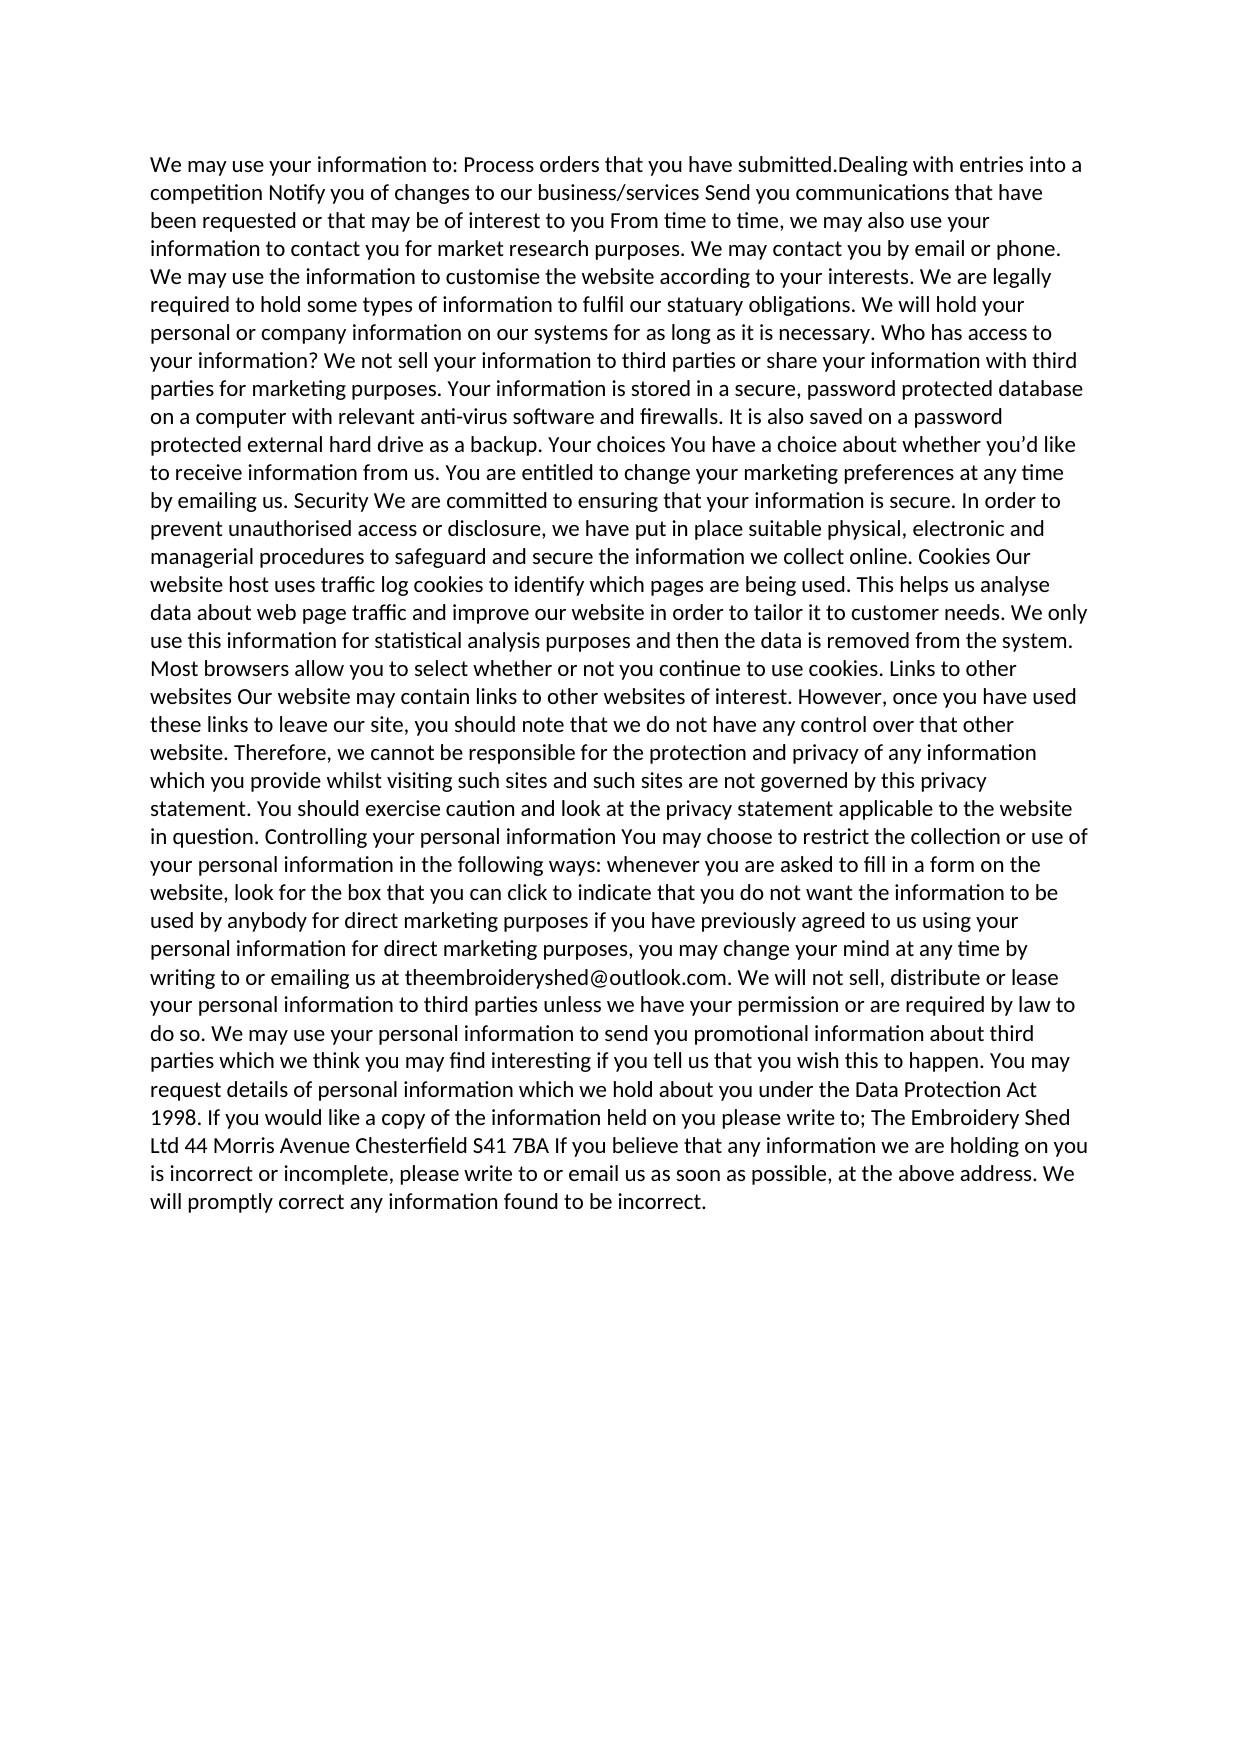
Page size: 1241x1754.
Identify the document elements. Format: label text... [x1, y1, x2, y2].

text We may use your information to: Process orders that you have submitted.Dealing with entries into a competition Notify you of changes to our business/services Send you communications that have been requested or that may be of interest to you From time to time, we may also use your information to contact you for market research purposes. We may contact you by email or phone. We may use the information to customise the website according to your interests. We are legally required to hold some types of information to fulfil our statuary obligations. We will hold your personal or company information on our systems for as long as it is necessary. Who has access to your information? We not sell your information to third parties or share your information with third parties for marketing purposes. Your information is stored in a secure, password protected database on a computer with relevant anti-virus software and firewalls. It is also saved on a password protected external hard drive as a backup. Your choices You have a choice about whether you’d like to receive information from us. You are entitled to change your marketing preferences at any time by emailing us. Security We are committed to ensuring that your information is secure. In order to prevent unauthorised access or disclosure, we have put in place suitable physical, electronic and managerial procedures to safeguard and secure the information we collect online. Cookies Our website host uses traffic log cookies to identify which pages are being used. This helps us analyse data about web page traffic and improve our website in order to tailor it to customer needs. We only use this information for statistical analysis purposes and then the data is removed from the system. Most browsers allow you to select whether or not you continue to use cookies. Links to other websites Our website may contain links to other websites of interest. However, once you have used these links to leave our site, you should note that we do not have any control over that other website. Therefore, we cannot be responsible for the protection and privacy of any information which you provide whilst visiting such sites and such sites are not governed by this privacy statement. You should exercise caution and look at the privacy statement applicable to the website in question. Controlling your personal information You may choose to restrict the collection or use of your personal information in the following ways: whenever you are asked to fill in a form on the website, look for the box that you can click to indicate that you do not want the information to be used by anybody for direct marketing purposes if you have previously agreed to us using your personal information for direct marketing purposes, you may change your mind at any time by writing to or emailing us at theembroideryshed@outlook.com. We will not sell, distribute or lease your personal information to third parties unless we have your permission or are required by law to do so. We may use your personal information to send you promotional information about third parties which we think you may find interesting if you tell us that you wish this to happen. You may request details of personal information which we hold about you under the Data Protection Act 1998. If you would like a copy of the information held on you please write to; The Embroidery Shed Ltd 44 Morris Avenue Chesterfield S41 7BA If you believe that any information we are holding on you is incorrect or incomplete, please write to or email us as soon as possible, at the above address. We will promptly correct any information found to be incorrect. [150, 150, 1090, 1215]
